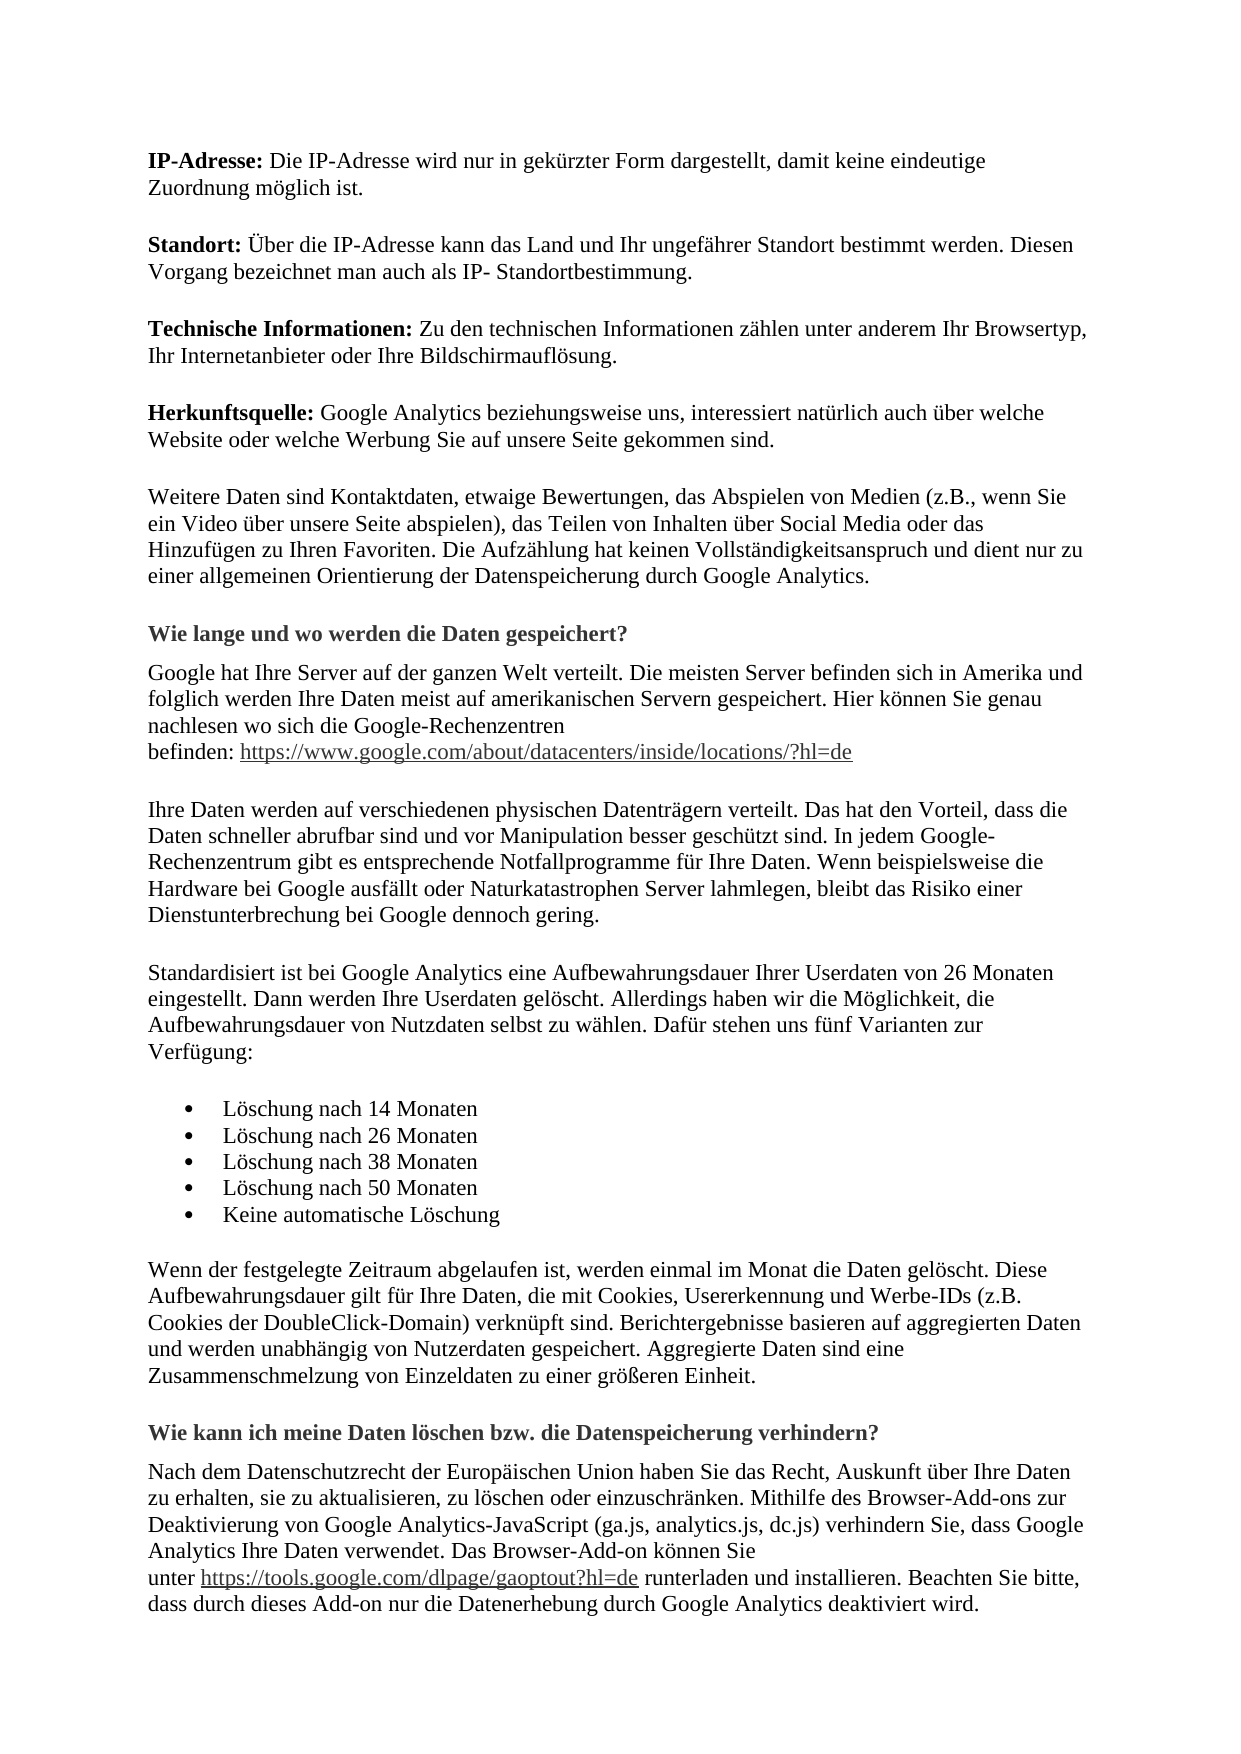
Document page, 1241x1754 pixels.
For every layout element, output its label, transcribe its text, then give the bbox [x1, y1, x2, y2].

list Keine automatische Löschung [185, 1201, 1093, 1227]
text Standardisiert ist bei Google Analytics eine Aufbewahrungsdauer Ihrer Userdaten von 26 Monaten eingestellt. Dann werden Ihre Userdaten gelöscht. Allerdings haben wir die Möglichkeit, die Aufbewahrungsdauer von Nutzdaten selbst zu wählen. Dafür stehen uns fünf Varianten zur Verfügung: [148, 959, 1093, 1064]
text Weitere Daten sind Kontaktdaten, etwaige Bewertungen, das Abspielen von Medien (z.B., wenn Sie ein Video über unsere Seite abspielen), das Teilen von Inhalten über Social Media oder das Hinzufügen zu Ihren Favoriten. Die Aufzählung hat keinen Vollständigkeitsanspruch und dient nur zu einer allgemeinen Orientierung der Datenspeicherung durch Google Analytics. [148, 483, 1093, 589]
text Standort: Über die IP-Adresse kann das Land und Ihr ungefährer Standort bestimmt werden. Diesen Vorgang bezeichnet man auch als IP- Standortbestimmung. [148, 232, 1093, 284]
text Wie kann ich meine Daten löschen bzw. die Datenspeicherung verhindern? [148, 1419, 1093, 1446]
text Nach dem Datenschutzrecht der Europäischen Union haben Sie das Recht, Auskunft über Ihre Daten zu erhalten, sie zu aktualisieren, zu löschen oder einzuschränken. Mithilfe des Browser-Add-ons zur Deaktivierung von Google Analytics-JavaScript (ga.js, analytics.js, dc.js) verhindern Sie, dass Google Analytics Ihre Daten verwendet. Das Browser-Add-on können Sie unter https://tools.google.com/dlpage/gaoptout?hl=de runterladen und installieren. Beachten Sie bitte, dass durch dieses Add-on nur die Datenerhebung durch Google Analytics deaktiviert wird. [148, 1458, 1093, 1616]
list Löschung nach 14 Monaten [185, 1095, 1093, 1122]
text Google hat Ihre Server auf der ganzen Welt verteilt. Die meisten Server befinden sich in Amerika und folglich werden Ihre Daten meist auf amerikanischen Servern gespeichert. Hier können Sie genau nachlesen wo sich die Google-Rechenzentren befinden: https://www.google.com/about/datacenters/inside/locations/?hl=de [148, 659, 1093, 764]
text IP-Adresse: Die IP-Adresse wird nur in gekürzter Form dargestellt, damit keine eindeutige Zuordnung möglich ist. [148, 148, 1093, 200]
text Technische Informationen: Zu den technischen Informationen zählen unter anderem Ihr Browsertyp, Ihr Internetanbieter oder Ihre Bildschirmauflösung. [148, 316, 1093, 368]
list Löschung nach 26 Monaten [185, 1122, 1093, 1148]
text Herkunftsquelle: Google Analytics beziehungsweise uns, interessiert natürlich auch über welche Website oder welche Werbung Sie auf unsere Seite gekommen sind. [148, 399, 1093, 452]
text Wenn der festgelegte Zeitraum abgelaufen ist, werden einmal im Monat die Daten gelöscht. Diese Aufbewahrungsdauer gilt für Ihre Daten, die mit Cookies, Usererkennung und Werbe-IDs (z.B. Cookies der DoubleClick-Domain) verknüpft sind. Berichtergebnisse basieren auf aggregierten Daten und werden unabhängig von Nutzerdaten gespeichert. Aggregierte Daten sind eine Zusammenschmelzung von Einzeldaten zu einer größeren Einheit. [148, 1256, 1093, 1388]
list Löschung nach 50 Monaten [185, 1174, 1093, 1201]
text Ihre Daten werden auf verschiedenen physischen Datenträgern verteilt. Das hat den Vorteil, dass die Daten schneller abrufbar sind und vor Manipulation besser geschützt sind. In jedem Google-Rechenzentrum gibt es entsprechende Notfallprogramme für Ihre Daten. Wenn beispielsweise die Hardware bei Google ausfällt oder Naturkatastrophen Server lahmlegen, bleibt das Risiko einer Dienstunterbrechung bei Google dennoch gering. [148, 796, 1093, 927]
text Wie lange und wo werden die Daten gespeichert? [148, 620, 1093, 646]
list Löschung nach 38 Monaten [185, 1148, 1093, 1174]
